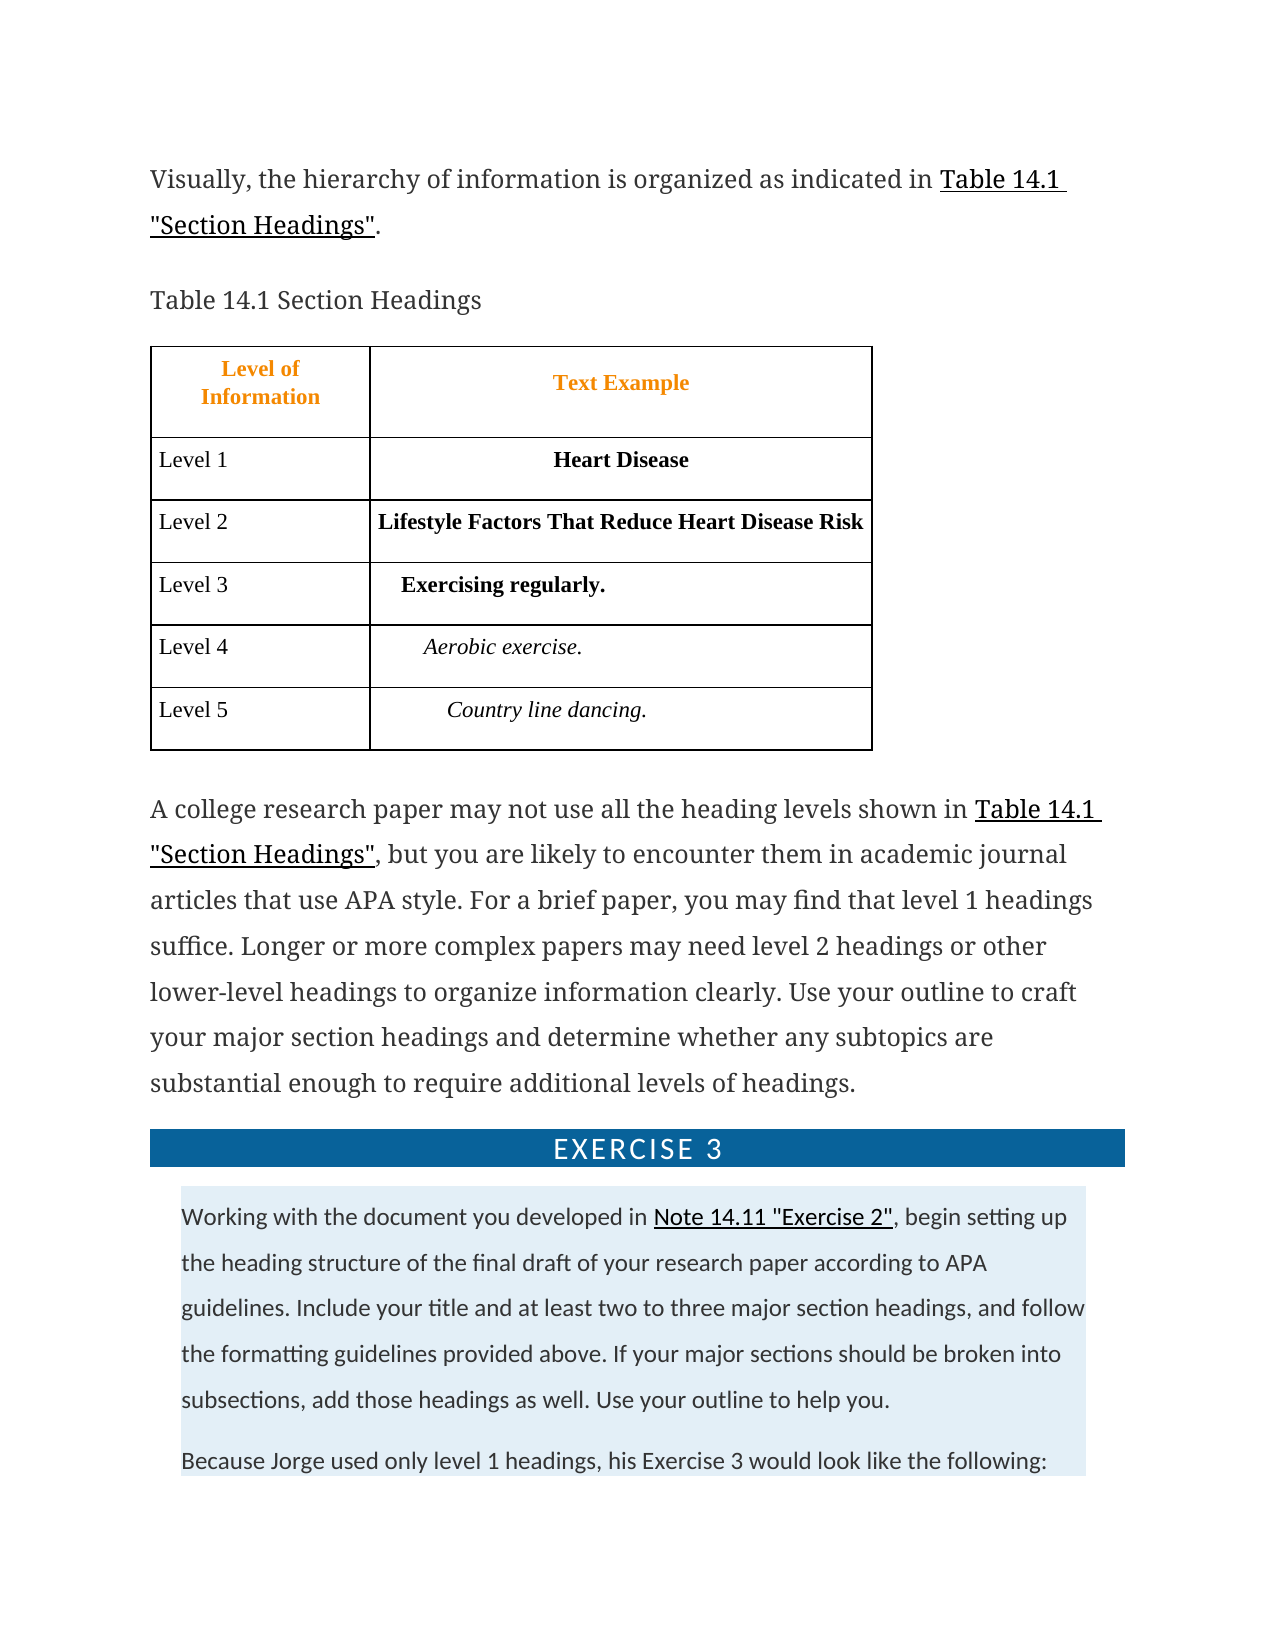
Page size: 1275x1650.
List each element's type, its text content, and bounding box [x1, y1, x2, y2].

table_cell Level 3 [152, 563, 369, 624]
text Working with the document you developed in Note 14.11 "Exercise 2", begin setting up the heading structure of the final draft of your research paper according to APA guidelines. Include your title and at least two to three major section headings, and follow the formatting guidelines provided above. If your major sections should be broken into subsections, add those headings as well. Use your outline to help you. [181, 1186, 1086, 1414]
table_cell Level 4 [152, 626, 369, 686]
table_header Text Example [371, 347, 871, 436]
subtitle EXERCISE 3 [150, 1129, 1125, 1167]
table_cell Heart Disease [371, 438, 871, 499]
table_cell Level 1 [152, 438, 369, 499]
table_cell Exercising regularly. [371, 563, 871, 624]
text Because Jorge used only level 1 headings, his Exercise 3 would look like the following: [181, 1430, 1086, 1476]
table_header Level of Information [152, 347, 369, 436]
text Visually, the hierarchy of information is organized as indicated in Table 14.1 "Section Headings". [150, 150, 1125, 241]
table_cell Level 5 [152, 688, 369, 749]
table_cell Lifestyle Factors That Reduce Heart Disease Risk [371, 501, 871, 561]
table_cell Aerobic exercise. [371, 626, 871, 686]
title Table 14.1 Section Headings [150, 271, 1125, 316]
text A college research paper may not use all the heading levels shown in Table 14.1 "Section Headings", but you are likely to encounter them in academic journal articles that use APA style. For a brief paper, you may find that level 1 headings suffice. Longer or more complex papers may need level 2 headings or other lower-level headings to organize information clearly. Use your outline to craft your major section headings and determine whether any subtopics are substantial enough to require additional levels of headings. [150, 780, 1125, 1100]
table_cell Country line dancing. [371, 688, 871, 749]
table_cell Level 2 [152, 501, 369, 561]
